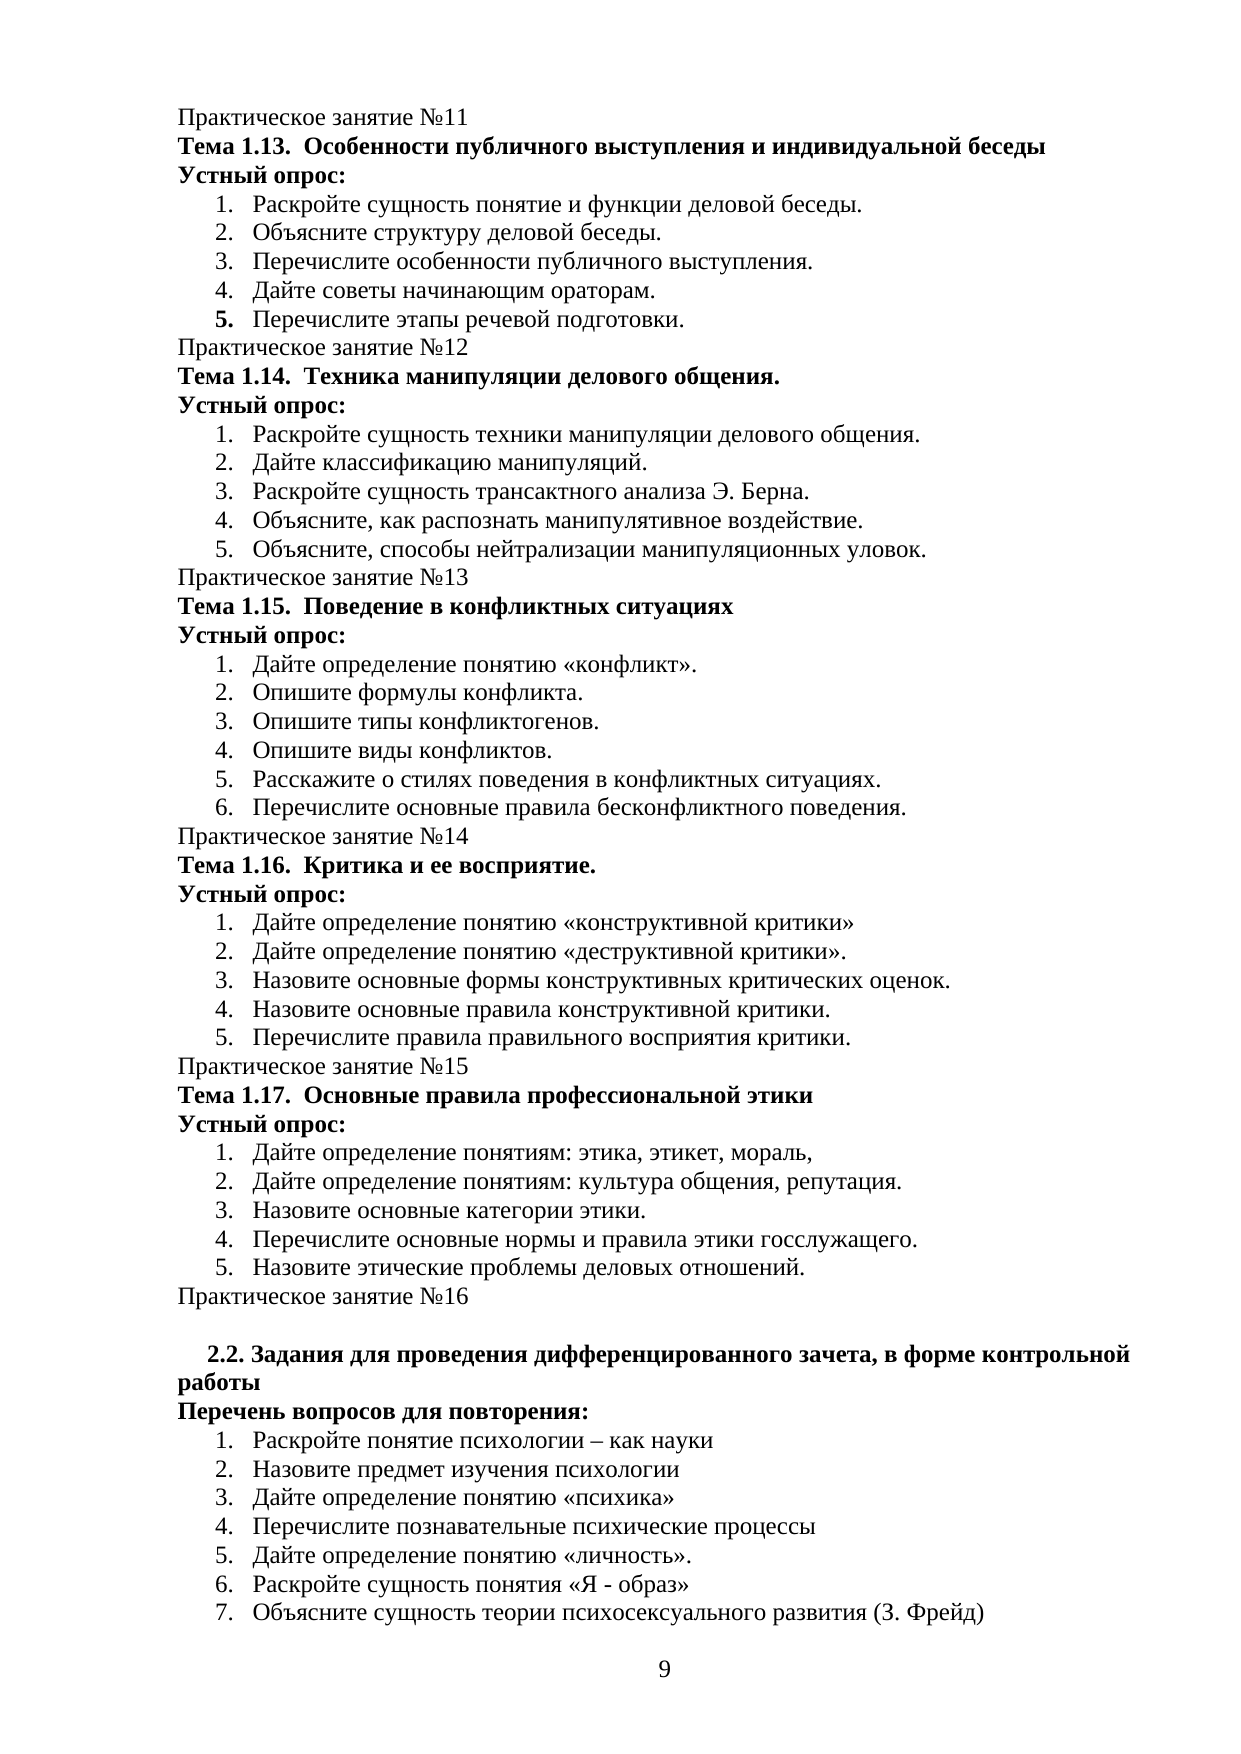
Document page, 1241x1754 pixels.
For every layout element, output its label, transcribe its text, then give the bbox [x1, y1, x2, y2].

list Опишите виды конфликтов. [215, 735, 1147, 764]
list Раскройте сущность понятия «Я - образ» [215, 1569, 1147, 1597]
list Дайте определение понятию «конструктивной критики» [215, 907, 1147, 936]
list Опишите типы конфликтогенов. [215, 706, 1147, 735]
text Тема 1.13. Особенности публичного выступления и индивидуальной беседы [177, 131, 1147, 160]
list Дайте определение понятию «личность». [215, 1540, 1147, 1569]
subtitle Перечень вопросов для повторения: [177, 1396, 1152, 1425]
text Устный опрос: [177, 879, 1147, 907]
list Перечислите познавательные психические процессы [215, 1511, 1147, 1540]
text Практическое занятие №13 [177, 562, 1147, 591]
text Устный опрос: [177, 390, 1147, 419]
text Устный опрос: [177, 620, 1147, 649]
list Перечислите особенности публичного выступления. [215, 246, 1147, 275]
list Назовите основные формы конструктивных критических оценок. [215, 965, 1147, 994]
list Назовите предмет изучения психологии [215, 1454, 1147, 1482]
list Раскройте сущность понятие и функции деловой беседы. [215, 189, 1147, 217]
text Тема 1.15. Поведение в конфликтных ситуациях [177, 591, 1147, 620]
list Дайте определение понятиям: этика, этикет, мораль, [215, 1137, 1147, 1166]
list Перечислите правила правильного восприятия критики. [215, 1022, 1147, 1051]
list Перечислите основные нормы и правила этики госслужащего. [215, 1224, 1147, 1252]
text Тема 1.14. Техника манипуляции делового общения. [177, 361, 1147, 390]
subtitle 2.2. Задания для проведения дифференцированного зачета, в форме контрольной работы [177, 1339, 1152, 1396]
text Тема 1.17. Основные правила профессиональной этики [177, 1080, 1147, 1109]
list Перечислите этапы речевой подготовки. [215, 304, 1147, 332]
text Практическое занятие №11 [177, 102, 1147, 131]
list Назовите основные категории этики. [215, 1195, 1147, 1224]
subtitle Раскройте понятие психологии – как науки [215, 1425, 1152, 1454]
list Назовите этические проблемы деловых отношений. [215, 1252, 1147, 1281]
text Практическое занятие №14 [177, 821, 1147, 850]
text Устный опрос: [177, 160, 1147, 189]
list Раскройте сущность техники манипуляции делового общения. [215, 419, 1147, 447]
list Расскажите о стилях поведения в конфликтных ситуациях. [215, 764, 1147, 792]
list Объясните сущность теории психосексуального развития (З. Фрейд) [215, 1597, 1147, 1626]
text Практическое занятие №15 [177, 1051, 1147, 1080]
text Устный опрос: [177, 1109, 1147, 1137]
text Практическое занятие №12 [177, 332, 1147, 361]
list Дайте определение понятию «психика» [215, 1482, 1147, 1511]
list Дайте классификацию манипуляций. [215, 447, 1147, 476]
text Практическое занятие №16 [177, 1281, 1147, 1310]
list Объясните, способы нейтрализации манипуляционных уловок. [215, 534, 1147, 562]
list Опишите формулы конфликта. [215, 677, 1147, 706]
list Раскройте сущность трансактного анализа Э. Берна. [215, 476, 1147, 505]
list Дайте определение понятию «конфликт». [215, 649, 1147, 677]
text Тема 1.16. Критика и ее восприятие. [177, 850, 1147, 879]
list Назовите основные правила конструктивной критики. [215, 994, 1147, 1022]
list Дайте определение понятиям: культура общения, репутация. [215, 1166, 1147, 1195]
list Дайте советы начинающим ораторам. [215, 275, 1147, 304]
list Объясните, как распознать манипулятивное воздействие. [215, 505, 1147, 534]
list Объясните структуру деловой беседы. [215, 217, 1147, 246]
list Перечислите основные правила бесконфликтного поведения. [215, 792, 1147, 821]
list Дайте определение понятию «деструктивной критики». [215, 936, 1147, 965]
